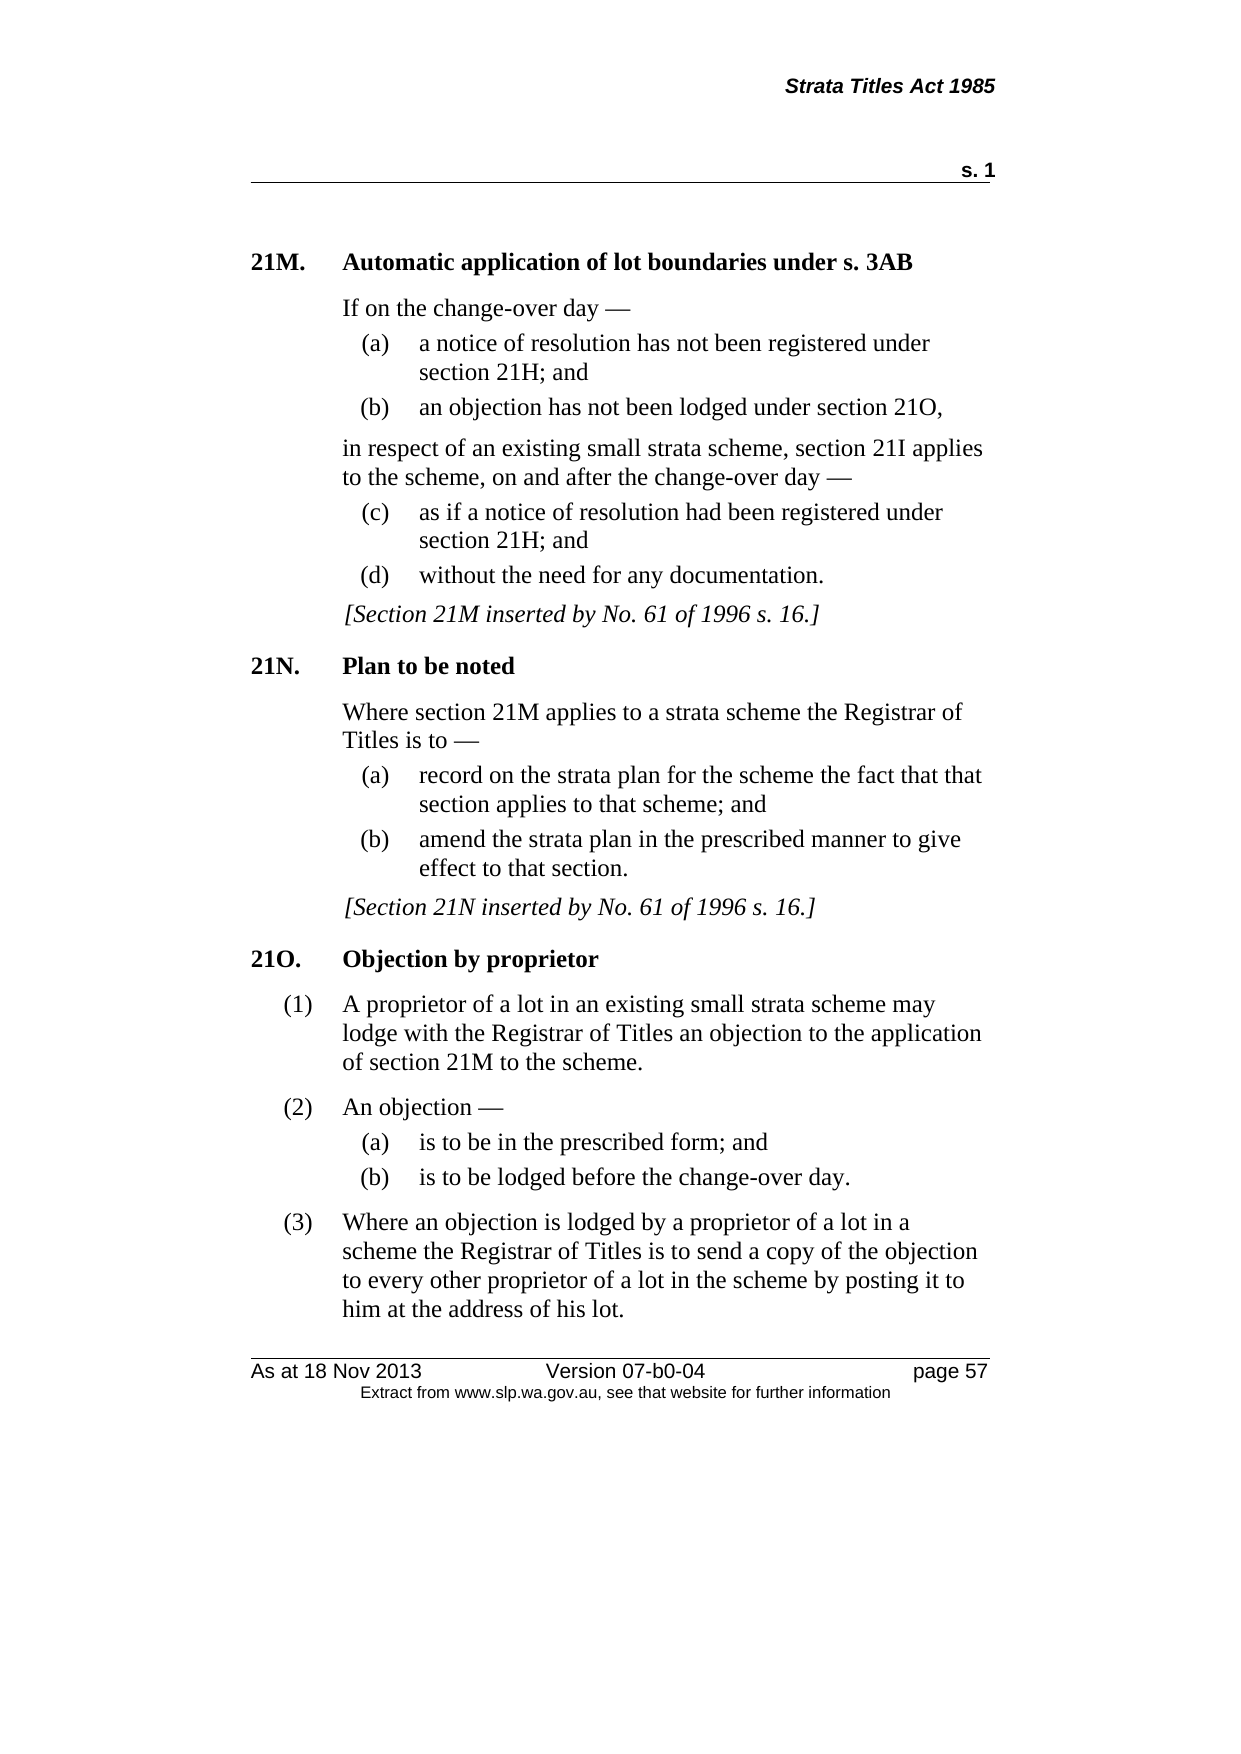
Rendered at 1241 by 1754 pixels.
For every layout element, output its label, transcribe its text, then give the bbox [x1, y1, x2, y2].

text [Section 21M inserted by No. 61 of 1996 s. 16.] [251, 599, 990, 628]
subtitle 21N. Plan to be noted [251, 651, 990, 680]
text [Section 21N inserted by No. 61 of 1996 s. 16.] [251, 892, 990, 921]
text (b) an objection has not been lodged under section 21O, [251, 392, 990, 420]
text (1) A proprietor of a lot in an existing small strata scheme may lodge with the Registrar of Titles an objection to the application of section 21M to the scheme. [251, 989, 990, 1075]
text (a) is to be in the prescribed form; and [251, 1127, 990, 1156]
subtitle 21O. Objection by proprietor [251, 944, 990, 972]
text (a) a notice of resolution has not been registered under section 21H; and [251, 328, 990, 385]
text (a) record on the strata plan for the scheme the fact that that section applies to that scheme; and [251, 760, 990, 818]
text (3) Where an objection is lodged by a proprietor of a lot in a scheme the Registrar of Titles is to send a copy of the objection to every other proprietor of a lot in the scheme by posting it to him at the address of his lot. [251, 1207, 990, 1322]
text (b) amend the strata plan in the prescribed manner to give effect to that section. [251, 824, 990, 882]
text (c) as if a notice of resolution had been registered under section 21H; and [251, 497, 990, 554]
text Where section 21M applies to a strata scheme the Registrar of Titles is to — [251, 697, 990, 754]
text (2) An objection — [251, 1092, 990, 1121]
text in respect of an existing small strata scheme, section 21I applies to the scheme, on and after the change-over day — [251, 433, 990, 490]
text If on the change-over day — [251, 293, 990, 322]
subtitle 21M. Automatic application of lot boundaries under s. 3AB [251, 247, 990, 276]
text (b) is to be lodged before the change-over day. [251, 1162, 990, 1191]
text (d) without the need for any documentation. [251, 560, 990, 589]
